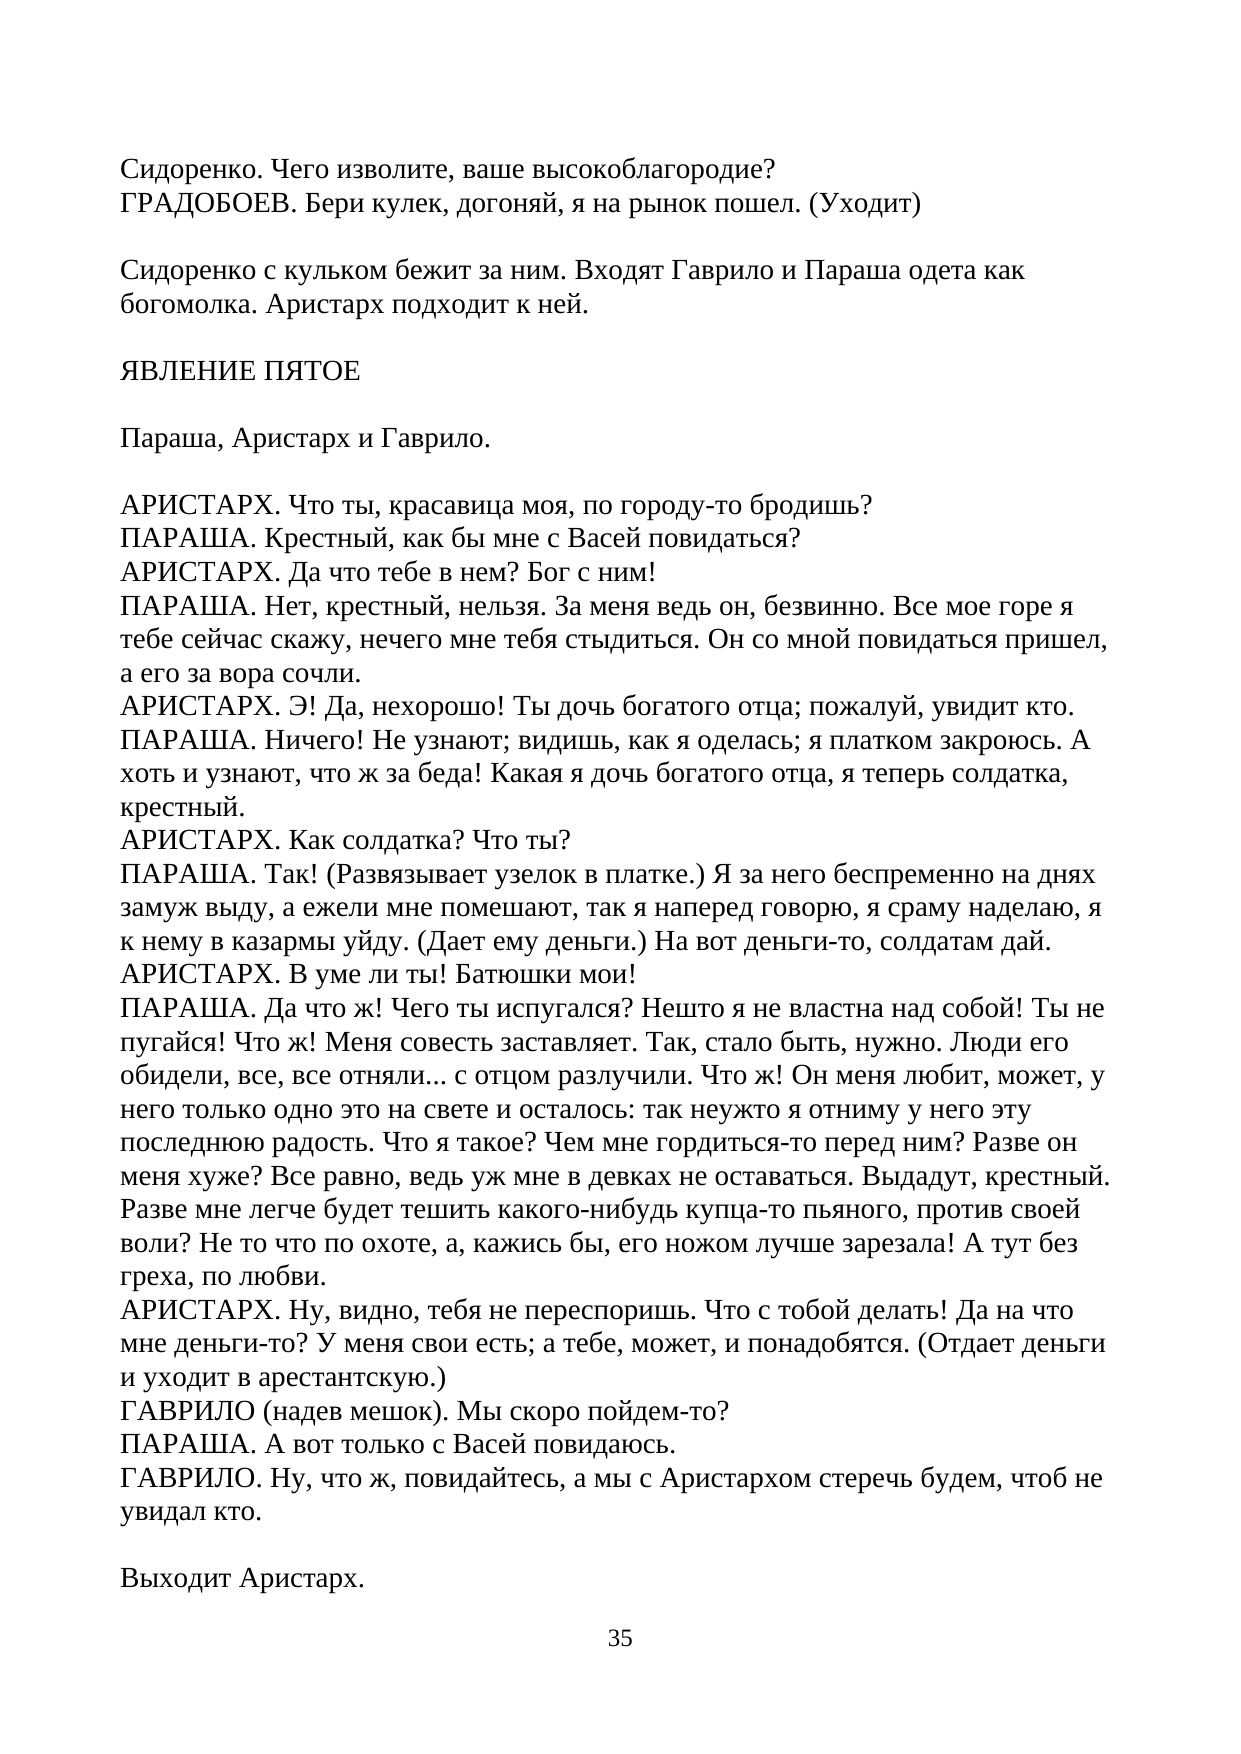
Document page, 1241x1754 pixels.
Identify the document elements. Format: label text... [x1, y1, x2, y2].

text ГРАДОБОЕВ. Бери кулек, догоняй, я на рынок пошел. (Уходит) [120, 185, 1120, 219]
text ПАРАША. А вот только с Васей повидаюсь. [120, 1426, 1120, 1460]
text Выходит Аристарх. [120, 1560, 1120, 1594]
text АРИСТАРХ. Э! Да, нехорошо! Ты дочь богатого отца; пожалуй, увидит кто. [120, 688, 1120, 722]
text Сидоренко. Чего изволите, ваше высокоблагородие? [120, 152, 1120, 185]
text ГАВРИЛО (надев мешок). Мы скоро пойдем-то? [120, 1393, 1120, 1426]
text Параша, Аристарх и Гаврило. [120, 420, 1120, 453]
text ПАРАША. Нет, крестный, нельзя. За меня ведь он, безвинно. Все мое горе я тебе сейчас скажу, нечего мне тебя стыдиться. Он со мной повидаться пришел, а его за вора сочли. [120, 588, 1120, 688]
text Сидоренко с кульком бежит за ним. Входят Гаврило и Параша одета как богомолка. Аристарх подходит к ней. [120, 252, 1120, 319]
text ПАРАША. Крестный, как бы мне с Васей повидаться? [120, 521, 1120, 554]
text АРИСТАРХ. Что ты, красавица моя, по городу-то бродишь? [120, 487, 1120, 521]
text ПАРАША. Так! (Развязывает узелок в платке.) Я за него беспременно на днях замуж выду, а ежели мне помешают, так я наперед говорю, я сраму наделаю, я к нему в казармы уйду. (Дает ему деньги.) На вот деньги-то, солдатам дай. [120, 856, 1120, 957]
text ПАРАША. Ничего! Не узнают; видишь, как я оделась; я платком закроюсь. А хоть и узнают, что ж за беда! Какая я дочь богатого отца, я теперь солдатка, крестный. [120, 722, 1120, 822]
text АРИСТАРХ. В уме ли ты! Батюшки мои! [120, 957, 1120, 990]
text ЯВЛЕНИЕ ПЯТОЕ [120, 353, 1120, 386]
text ГАВРИЛО. Ну, что ж, повидайтесь, а мы с Аристархом стеречь будем, чтоб не увидал кто. [120, 1460, 1120, 1527]
text АРИСТАРХ. Ну, видно, тебя не переспоришь. Что с тобой делать! Да на что мне деньги-то? У меня свои есть; а тебе, может, и понадобятся. (Отдает деньги и уходит в арестантскую.) [120, 1292, 1120, 1393]
text АРИСТАРХ. Как солдатка? Что ты? [120, 822, 1120, 856]
text АРИСТАРХ. Да что тебе в нем? Бог с ним! [120, 554, 1120, 588]
text ПАРАША. Да что ж! Чего ты испугался? Нешто я не властна над собой! Ты не пугайся! Что ж! Меня совесть заставляет. Так, стало быть, нужно. Люди его обидели, все, все отняли... с отцом разлучили. Что ж! Он меня любит, может, у него только одно это на свете и осталось: так неужто я отниму у него эту последнюю радость. Что я такое? Чем мне гордиться-то перед ним? Разве он меня хуже? Все равно, ведь уж мне в девках не оставаться. Выдадут, крестный. Разве мне легче будет тешить какого-нибудь купца-то пьяного, против своей воли? Не то что по охоте, а, кажись бы, его ножом лучше зарезала! А тут без греха, по любви. [120, 990, 1120, 1292]
